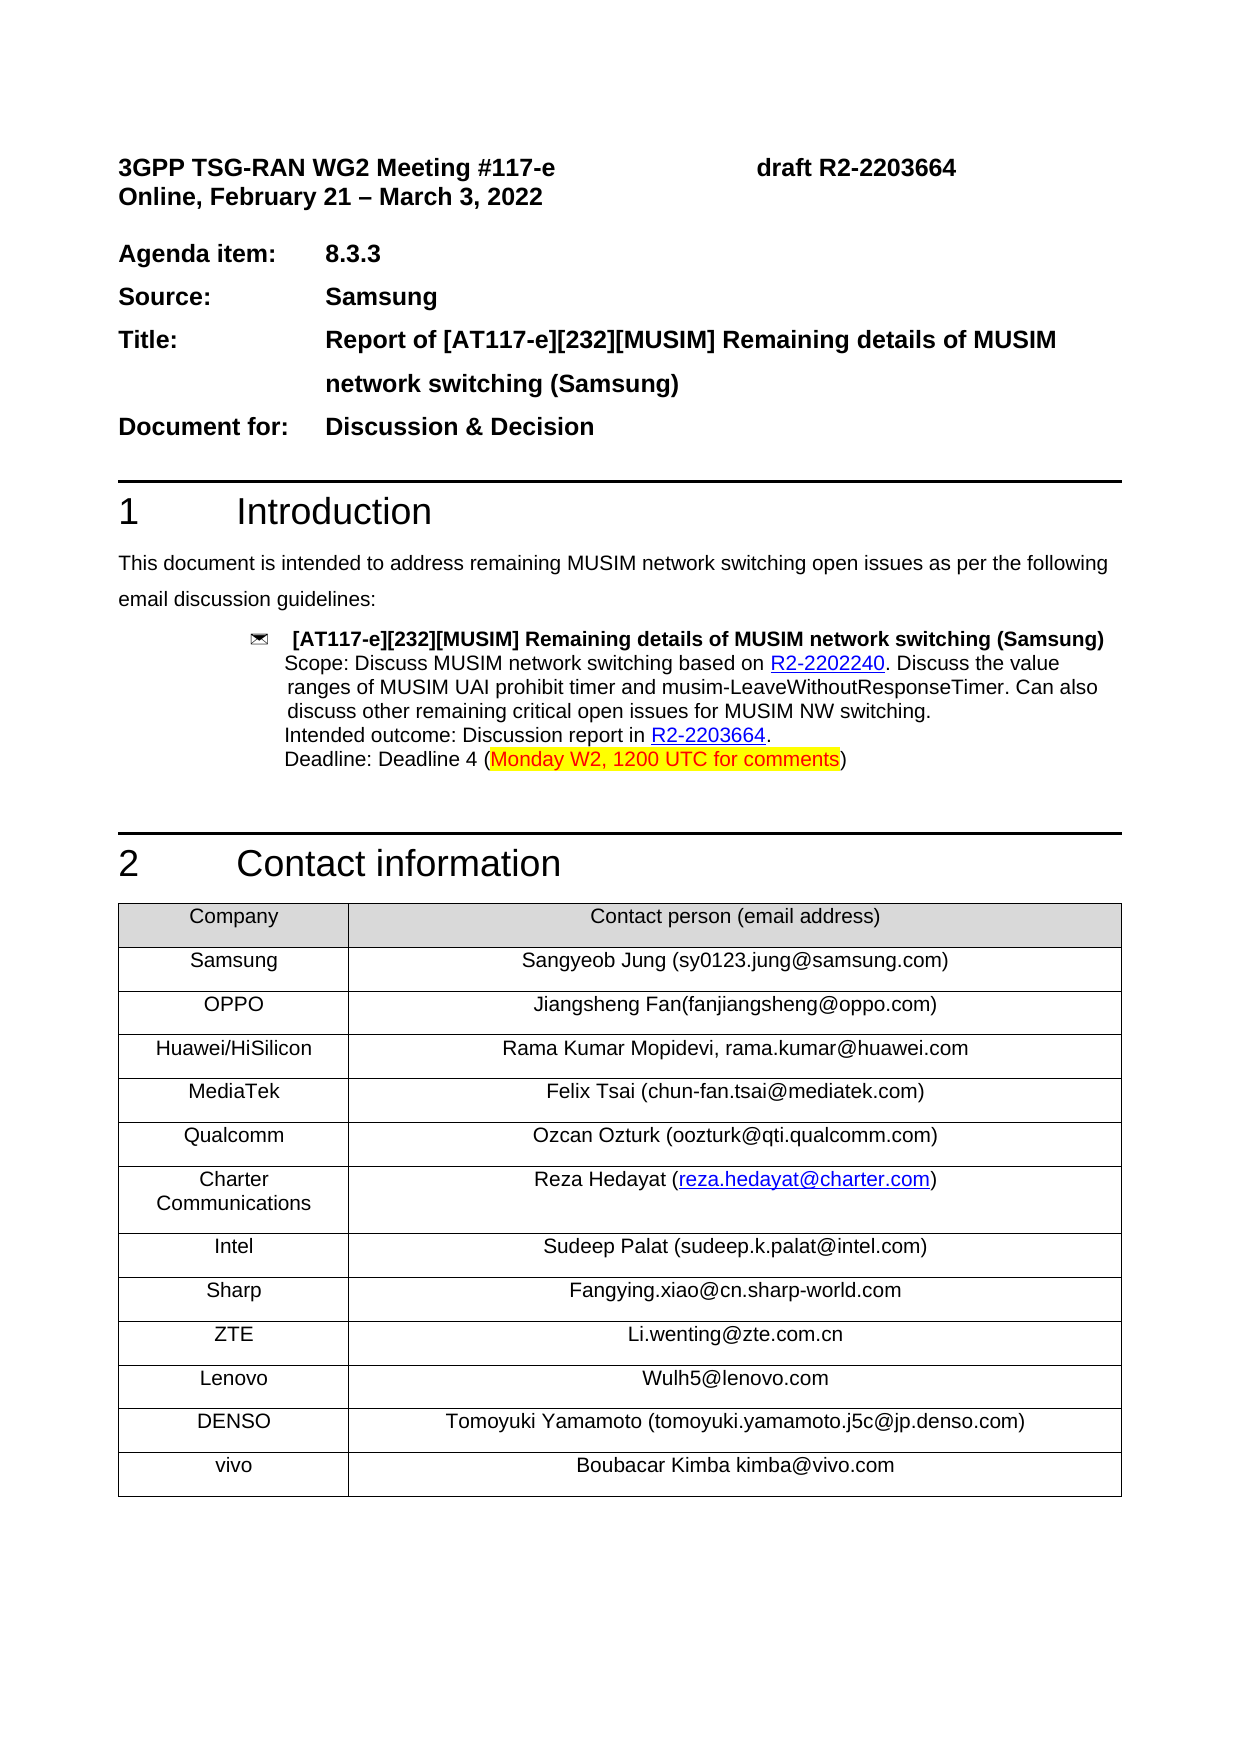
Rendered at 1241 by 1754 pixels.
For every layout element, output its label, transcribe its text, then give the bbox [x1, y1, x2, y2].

table_cell Sangyeob Jung (sy0123.jung@samsung.com) [349, 948, 1121, 991]
text Title: Report of [AT117-e][232][MUSIM] Remaining details of MUSIM network switching (Samsung) [118, 325, 1122, 397]
text Scope: Discuss MUSIM network switching based on R2-2202240. Discuss the value ranges of MUSIM UAI prohibit timer and musim-LeaveWithoutResponseTimer. Can also discuss other remaining critical open issues for MUSIM NW switching. [249, 651, 1122, 723]
table_cell Charter Communications [119, 1167, 348, 1233]
table_cell Samsung [119, 948, 348, 991]
table_cell MediaTek [119, 1079, 348, 1122]
text Source: Samsung [118, 282, 1122, 311]
table_header Company [119, 904, 348, 947]
text Document for: Discussion & Decision [118, 412, 1122, 440]
text Intended outcome: Discussion report in R2-2203664. [249, 723, 1122, 747]
subtitle 1 Introduction [118, 483, 1122, 532]
text 3GPP TSG-RAN WG2 Meeting #117-e draft R2-2203664 [118, 153, 1122, 182]
table_cell Jiangsheng Fan(fanjiangsheng@oppo.com) [349, 992, 1121, 1034]
text [AT117-e][232][MUSIM] Remaining details of MUSIM network switching (Samsung) [249, 627, 1122, 651]
table_cell DENSO [119, 1409, 348, 1452]
table_cell Reza Hedayat (reza.hedayat@charter.com) [349, 1167, 1121, 1233]
table_cell Felix Tsai (chun-fan.tsai@mediatek.com) [349, 1079, 1121, 1122]
table_cell Boubacar Kimba kimba@vivo.com [349, 1453, 1121, 1496]
table_cell Sharp [119, 1278, 348, 1321]
subtitle 2 Contact information [118, 835, 1122, 884]
table_cell OPPO [119, 992, 348, 1034]
table_cell Sudeep Palat (sudeep.k.palat@intel.com) [349, 1234, 1121, 1277]
table_header Contact person (email address) [349, 904, 1121, 947]
text Deadline: Deadline 4 (Monday W2, 1200 UTC for comments) [249, 747, 490, 771]
table_cell Lenovo [119, 1366, 348, 1408]
table_cell Ozcan Ozturk (oozturk@qti.qualcomm.com) [349, 1123, 1121, 1166]
table_cell Wulh5@lenovo.com [349, 1366, 1121, 1408]
table_cell Qualcomm [119, 1123, 348, 1166]
text Agenda item: 8.3.3 [118, 239, 1122, 268]
table_cell Intel [119, 1234, 348, 1277]
table_cell Rama Kumar Mopidevi, rama.kumar@huawei.com [349, 1035, 1121, 1078]
text Deadline: Deadline 4 (Monday W2, 1200 UTC for comments) [840, 747, 1122, 771]
table_cell Huawei/HiSilicon [119, 1035, 348, 1078]
text This document is intended to address remaining MUSIM network switching open issues as per the following email discussion guidelines: [118, 551, 1122, 611]
text Online, February 21 – March 3, 2022 [118, 182, 1122, 210]
table_cell Fangying.xiao@cn.sharp-world.com [349, 1278, 1121, 1321]
table_cell Li.wenting@zte.com.cn [349, 1322, 1121, 1364]
table_cell ZTE [119, 1322, 348, 1364]
table_cell Tomoyuki Yamamoto (tomoyuki.yamamoto.j5c@jp.denso.com) [349, 1409, 1121, 1452]
table_cell vivo [119, 1453, 348, 1496]
